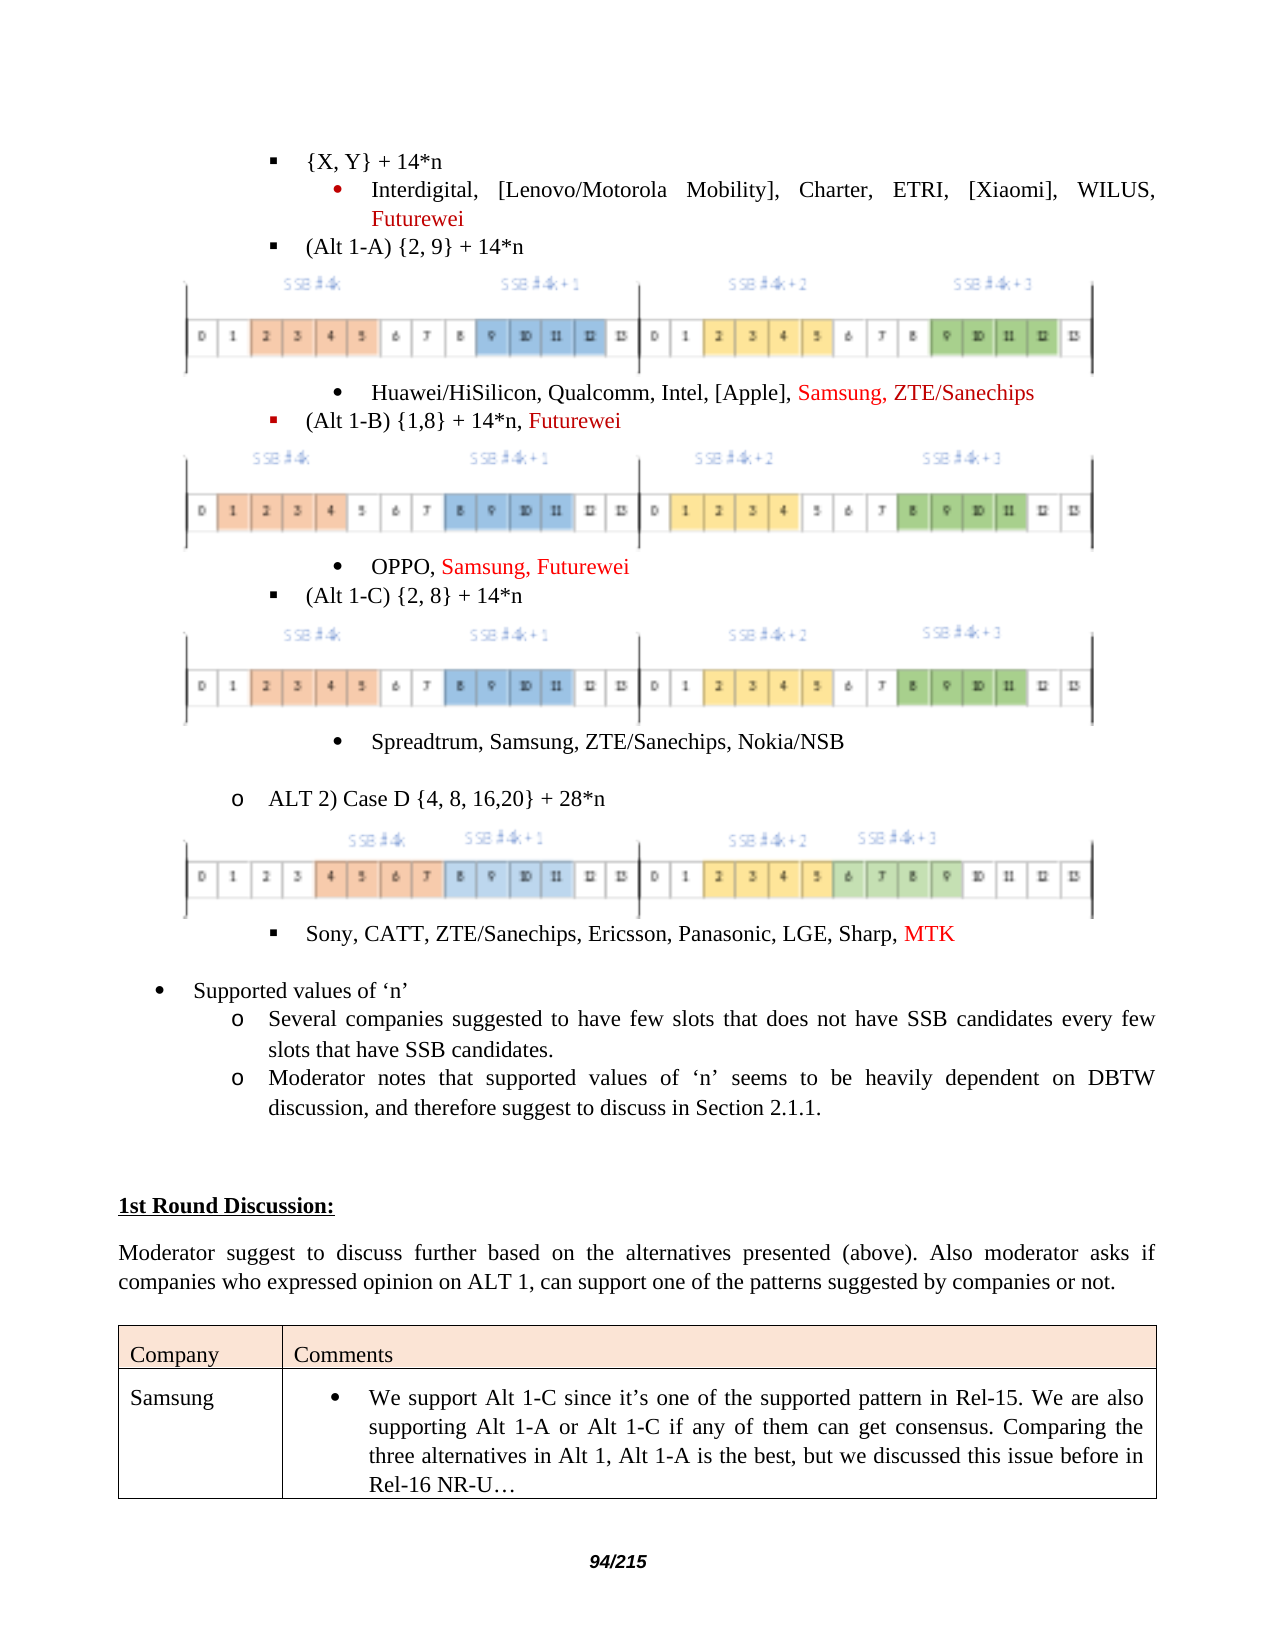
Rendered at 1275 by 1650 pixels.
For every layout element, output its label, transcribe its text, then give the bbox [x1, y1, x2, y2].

text Moderator suggest to discuss further based on the alternatives presented (above). Also moderator asks if companies who expressed opinion on ALT 1, can support one of the patterns suggested by companies or not. [118, 1239, 1157, 1294]
list Huawei/HiSilicon, Qualcomm, Intel, [Apple], Samsung, ZTE/Sanechips [334, 379, 1157, 405]
list (Alt 1-B) {1,8} + 14*n, Futurewei [268, 407, 1157, 434]
subtitle 1st Round Discussion: [118, 1192, 1157, 1218]
list Moderator notes that supported values of ‘n’ seems to be heavily dependent on DBTW discussion, and therefore suggest to discuss in Section 2.1.1. [231, 1064, 1157, 1121]
list Supported values of ‘n’ [156, 977, 1157, 1003]
list Spreadtrum, Samsung, ZTE/Sanechips, Nokia/NSB [334, 728, 1157, 754]
list (Alt 1-A) {2, 9} + 14*n [268, 233, 1157, 259]
list Sony, CATT, ZTE/Sanechips, Ericsson, Panasonic, LGE, Sharp, MTK [268, 920, 1157, 946]
list Several companies suggested to have few slots that does not have SSB candidates every few slots that have SSB candidates. [231, 1005, 1157, 1062]
list Interdigital, [Lenovo/Motorola Mobility], Charter, ETRI, [Xiaomi], WILUS, Futurewei [334, 176, 1157, 231]
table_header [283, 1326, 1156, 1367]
list OPPO, Samsung, Futurewei [334, 553, 1157, 580]
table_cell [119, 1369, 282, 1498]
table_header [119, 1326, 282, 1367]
list ALT 2) Case D {4, 8, 16,20} + 28*n [231, 784, 1157, 813]
list (Alt 1-C) {2, 8} + 14*n [268, 582, 1157, 608]
list {X, Y} + 14*n [268, 148, 1157, 174]
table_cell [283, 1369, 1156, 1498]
